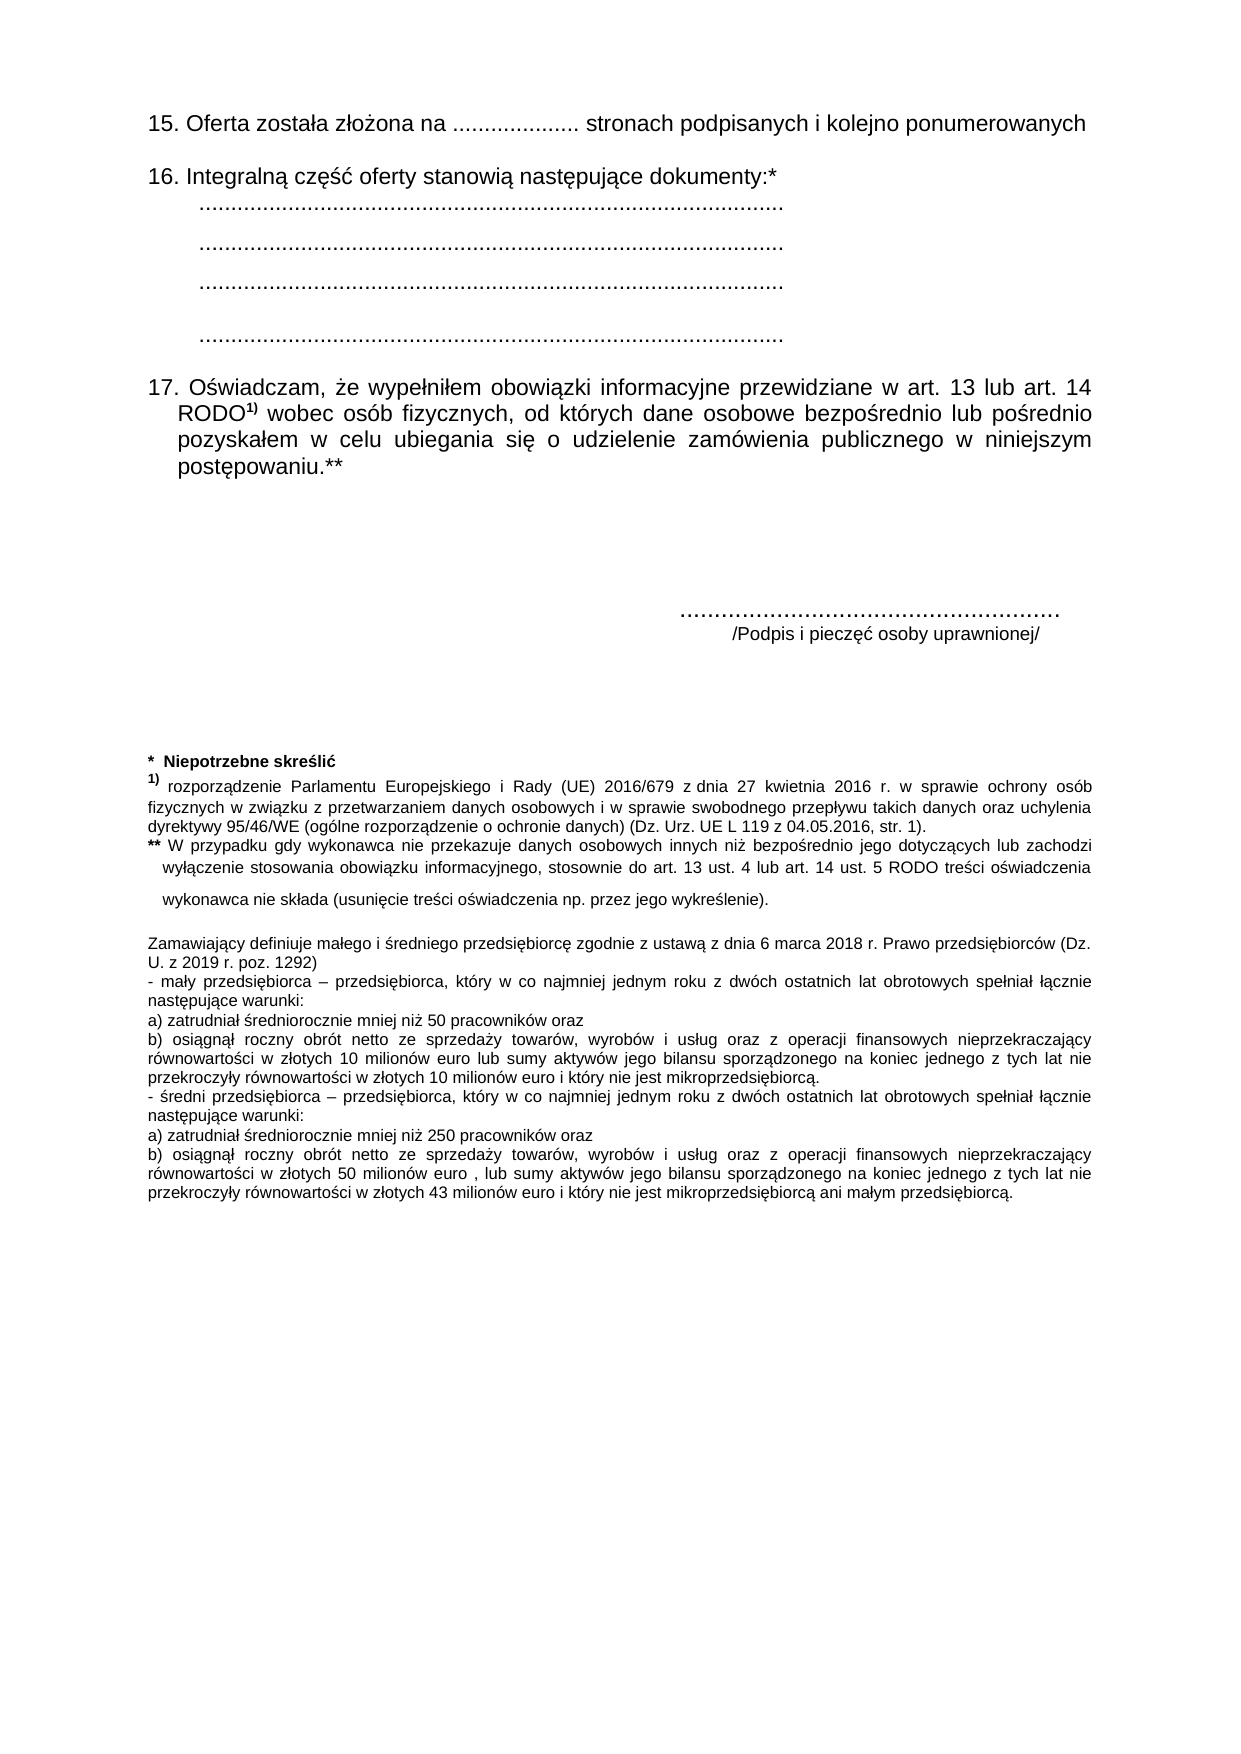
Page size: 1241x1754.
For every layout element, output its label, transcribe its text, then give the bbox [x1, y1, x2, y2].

text ............................................................................................ [148, 229, 1093, 255]
text 16. Integralną część oferty stanowią następujące dokumenty:* [148, 163, 1093, 189]
text - mały przedsiębiorca – przedsiębiorca, który w co najmniej jednym roku z dwóch ostatnich lat obrotowych spełniał łącznie następujące warunki: [148, 972, 1093, 1010]
text Zamawiający definiuje małego i średniego przedsiębiorcę zgodnie z ustawą z dnia 6 marca 2018 r. Prawo przedsiębiorców (Dz. U. z 2019 r. poz. 1292) [148, 934, 1093, 972]
text - średni przedsiębiorca – przedsiębiorca, który w co najmniej jednym roku z dwóch ostatnich lat obrotowych spełniał łącznie następujące warunki: [148, 1087, 1093, 1125]
text ............................................................................................ [148, 268, 1093, 294]
text 1) rozporządzenie Parlamentu Europejskiego i Rady (UE) 2016/679 z dnia 27 kwietnia 2016 r. w sprawie ochrony osób fizycznych w związku z przetwarzaniem danych osobowych i w sprawie swobodnego przepływu takich danych oraz uchylenia dyrektywy 95/46/WE (ogólne rozporządzenie o ochronie danych) (Dz. Urz. UE L 119 z 04.05.2016, str. 1). [148, 771, 1093, 836]
text 15. Oferta została złożona na .................... stronach podpisanych i kolejno ponumerowanych [148, 110, 1093, 137]
text a) zatrudniał średniorocznie mniej niż 50 pracowników oraz [148, 1010, 1093, 1029]
text b) osiągnął roczny obrót netto ze sprzedaży towarów, wyrobów i usług oraz z operacji finansowych nieprzekraczający równowartości w złotych 10 milionów euro lub sumy aktywów jego bilansu sporządzonego na koniec jednego z tych lat nie przekroczyły równowartości w złotych 10 milionów euro i który nie jest mikroprzedsiębiorcą. [148, 1029, 1093, 1087]
text ............................................................................................ [148, 321, 1093, 347]
text ....................................................... [177, 594, 1093, 623]
text a) zatrudniał średniorocznie mniej niż 250 pracowników oraz [148, 1125, 1093, 1144]
text * Niepotrzebne skreślić [148, 752, 1093, 771]
text b) osiągnął roczny obrót netto ze sprzedaży towarów, wyrobów i usług oraz z operacji finansowych nieprzekraczający równowartości w złotych 50 milionów euro , lub sumy aktywów jego bilansu sporządzonego na koniec jednego z tych lat nie przekroczyły równowartości w złotych 43 milionów euro i który nie jest mikroprzedsiębiorcą ani małym przedsiębiorcą. [148, 1144, 1093, 1202]
text ............................................................................................ [148, 189, 1093, 216]
text ** W przypadku gdy wykonawca nie przekazuje danych osobowych innych niż bezpośrednio jego dotyczących lub zachodzi wyłączenie stosowania obowiązku informacyjnego, stosownie do art. 13 ust. 4 lub art. 14 ust. 5 RODO treści oświadczenia wykonawca nie składa (usunięcie treści oświadczenia np. przez jego wykreślenie). [148, 836, 1093, 910]
text /Podpis i pieczęć osoby uprawnionej/ [664, 623, 1093, 644]
text 17. Oświadczam, że wypełniłem obowiązki informacyjne przewidziane w art. 13 lub art. 14 RODO1) wobec osób fizycznych, od których dane osobowe bezpośrednio lub pośrednio pozyskałem w celu ubiegania się o udzielenie zamówienia publicznego w niniejszym postępowaniu.** [148, 374, 1093, 479]
